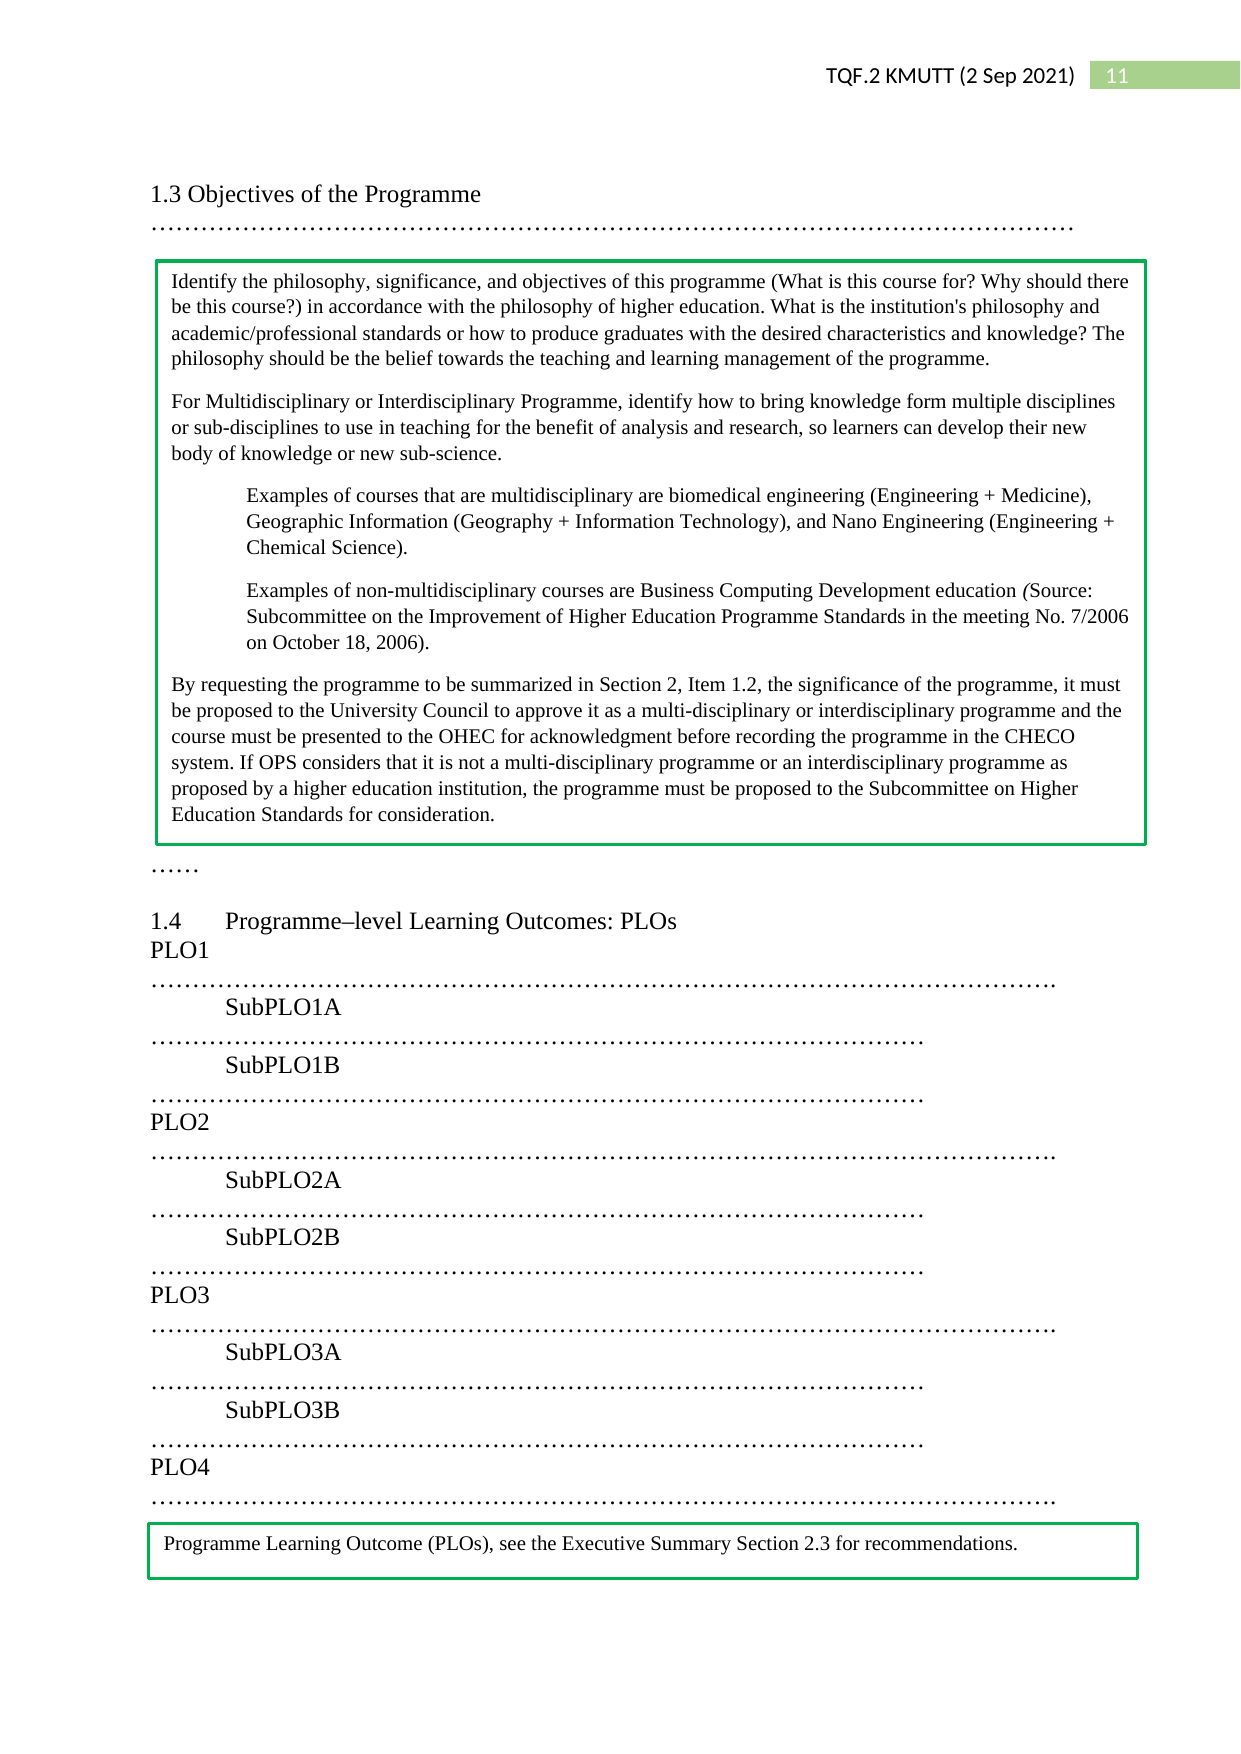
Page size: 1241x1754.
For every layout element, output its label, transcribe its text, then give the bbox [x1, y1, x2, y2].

text PLO3 ………………………………………………………………………………………………. [150, 1280, 1090, 1337]
text SubPLO3A ………………………………………………………………………………… [150, 1337, 1090, 1395]
text 1.4 Programme–level Learning Outcomes: PLOs [150, 906, 1090, 935]
text SubPLO3B ………………………………………………………………………………… [150, 1395, 1090, 1452]
text PLO2 ………………………………………………………………………………………………. [150, 1107, 1090, 1165]
text SubPLO2B ………………………………………………………………………………… [150, 1222, 1090, 1280]
text SubPLO1A ………………………………………………………………………………… [150, 992, 1090, 1050]
text SubPLO2A ………………………………………………………………………………… [150, 1165, 1090, 1222]
text ……………………………………………………………………………………………………… [150, 207, 1090, 877]
text 1.3 Objectives of the Programme [150, 179, 1090, 207]
text PLO1 ………………………………………………………………………………………………. [150, 935, 1090, 992]
text SubPLO1B ………………………………………………………………………………… [150, 1050, 1090, 1107]
text PLO4 ………………………………………………………………………………………………. [150, 1452, 1090, 1510]
